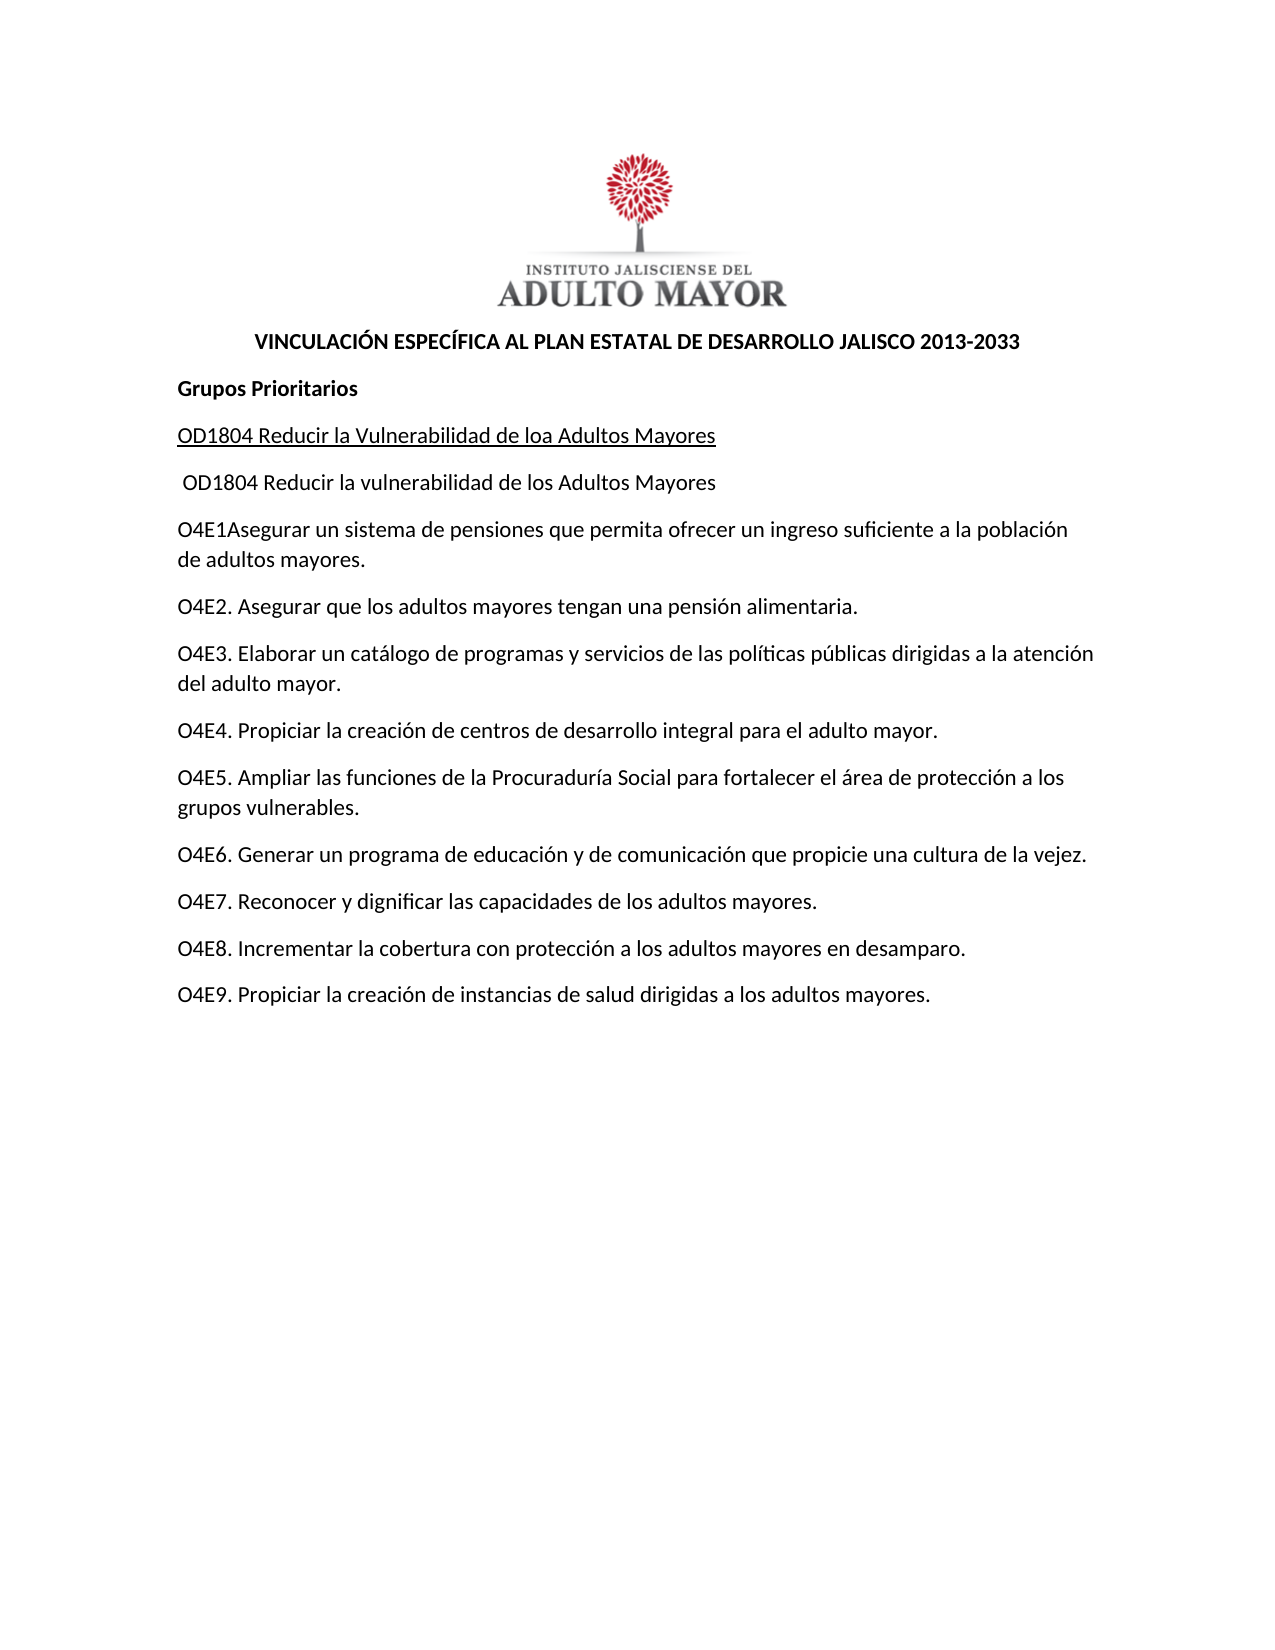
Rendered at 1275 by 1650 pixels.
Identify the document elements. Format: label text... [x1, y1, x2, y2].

text O4E9. Propiciar la creación de instancias de salud dirigidas a los adultos mayores. [177, 981, 1098, 1009]
text O4E6. Generar un programa de educación y de comunicación que propicie una cultura de la vejez. [177, 840, 1098, 868]
text OD1804 Reducir la vulnerabilidad de los Adultos Mayores [177, 468, 1098, 496]
text Grupos Prioritarios [177, 374, 1098, 402]
text VINCULACIÓN ESPECÍFICA AL PLAN ESTATAL DE DESARROLLO JALISCO 2013-2033 [177, 327, 1098, 356]
text O4E1Asegurar un sistema de pensiones que permita ofrecer un ingreso suficiente a la población de adultos mayores. [177, 515, 1098, 573]
picture [484, 147, 791, 309]
text O4E3. Elaborar un catálogo de programas y servicios de las políticas públicas dirigidas a la atención del adulto mayor. [177, 639, 1098, 697]
text O4E2. Asegurar que los adultos mayores tengan una pensión alimentaria. [177, 592, 1098, 620]
text OD1804 Reducir la Vulnerabilidad de loa Adultos Mayores [177, 421, 1098, 449]
text O4E7. Reconocer y dignificar las capacidades de los adultos mayores. [177, 887, 1098, 915]
text O4E5. Ampliar las funciones de la Procuraduría Social para fortalecer el área de protección a los grupos vulnerables. [177, 763, 1098, 821]
text O4E8. Incrementar la cobertura con protección a los adultos mayores en desamparo. [177, 934, 1098, 962]
text O4E4. Propiciar la creación de centros de desarrollo integral para el adulto mayor. [177, 716, 1098, 744]
